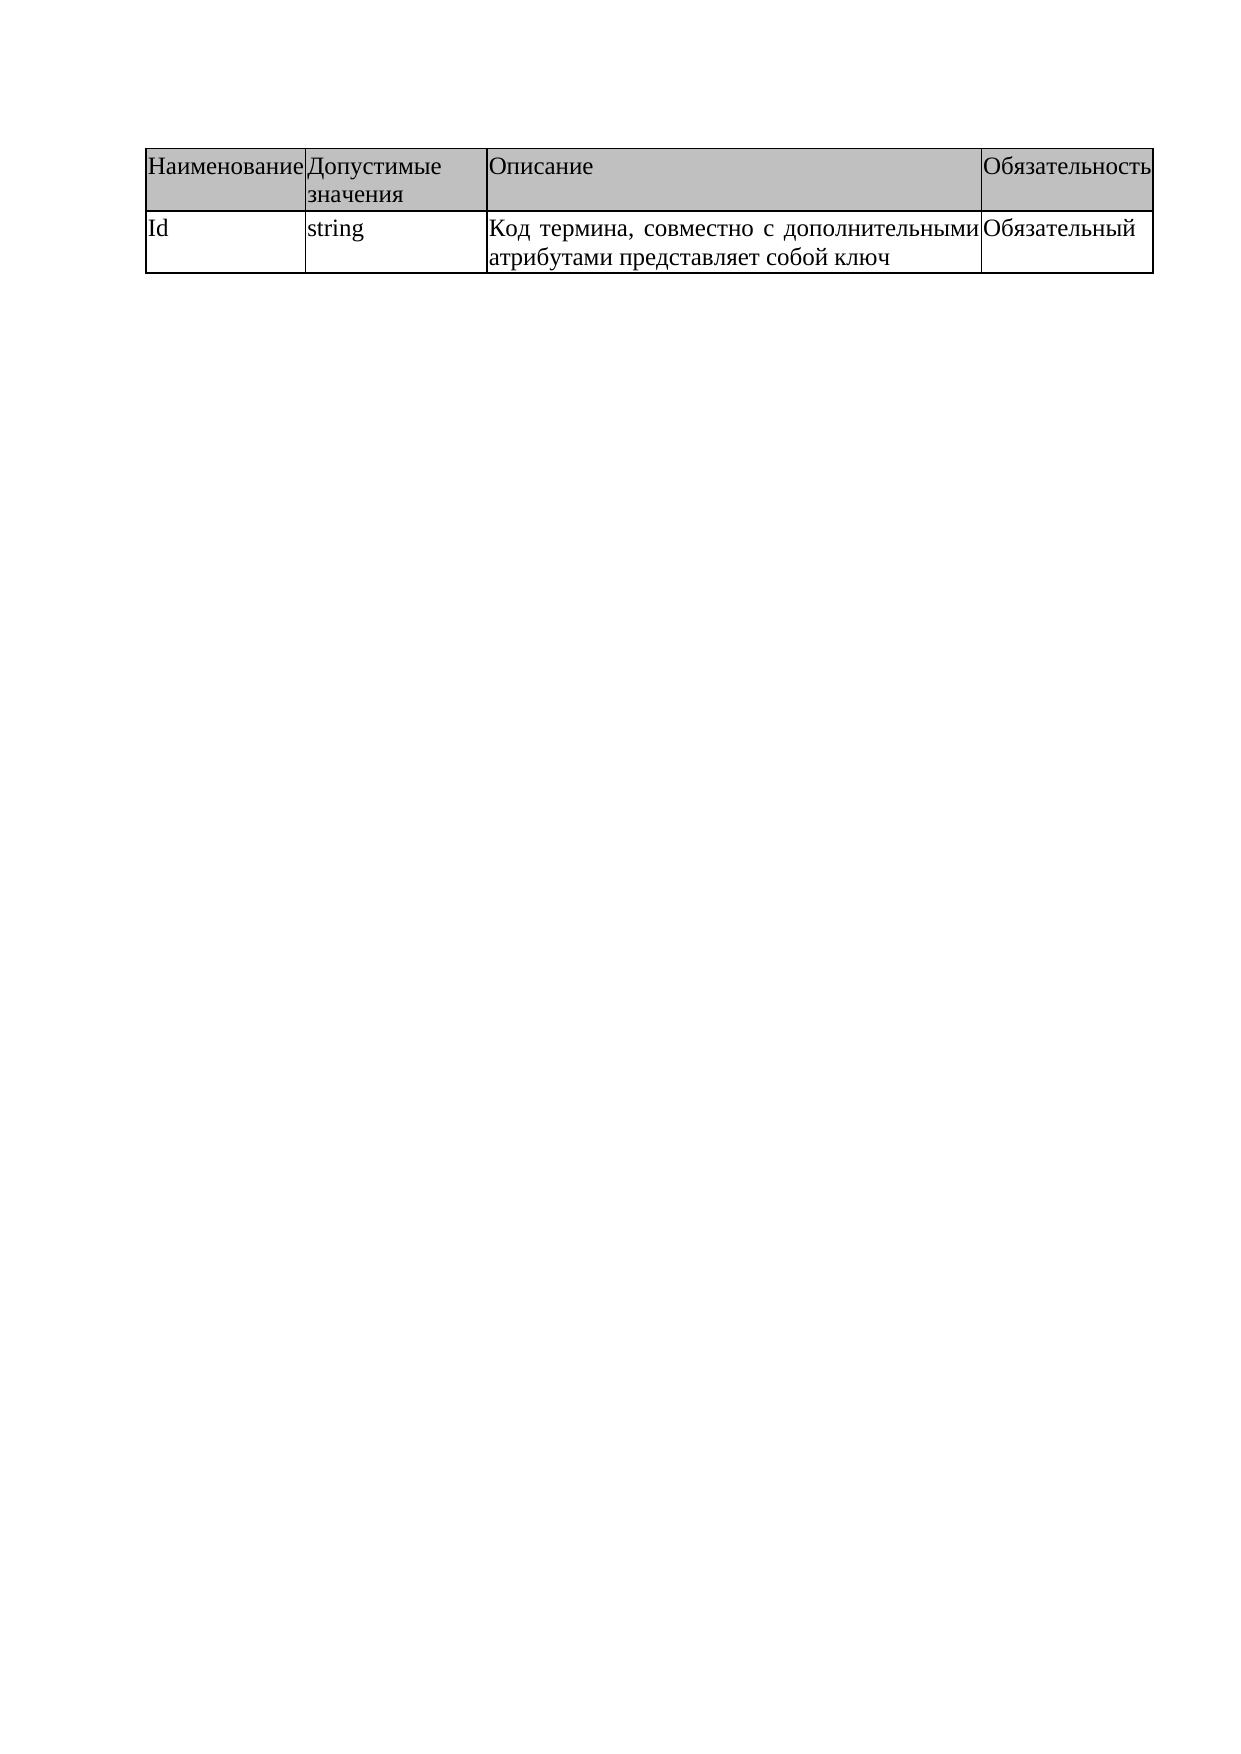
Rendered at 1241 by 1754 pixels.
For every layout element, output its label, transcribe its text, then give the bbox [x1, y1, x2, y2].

table_header Обязательность [982, 149, 1152, 210]
table_header Описание [488, 149, 981, 210]
table_cell Id [147, 212, 305, 272]
table_header Допустимые значения [306, 149, 486, 210]
table_cell Код термина, совместно с дополнительными атрибутами представляет собой ключ [488, 212, 981, 272]
table_cell string [306, 212, 486, 272]
table_header Наименование [147, 149, 305, 210]
table_cell Обязательный [982, 212, 1152, 272]
